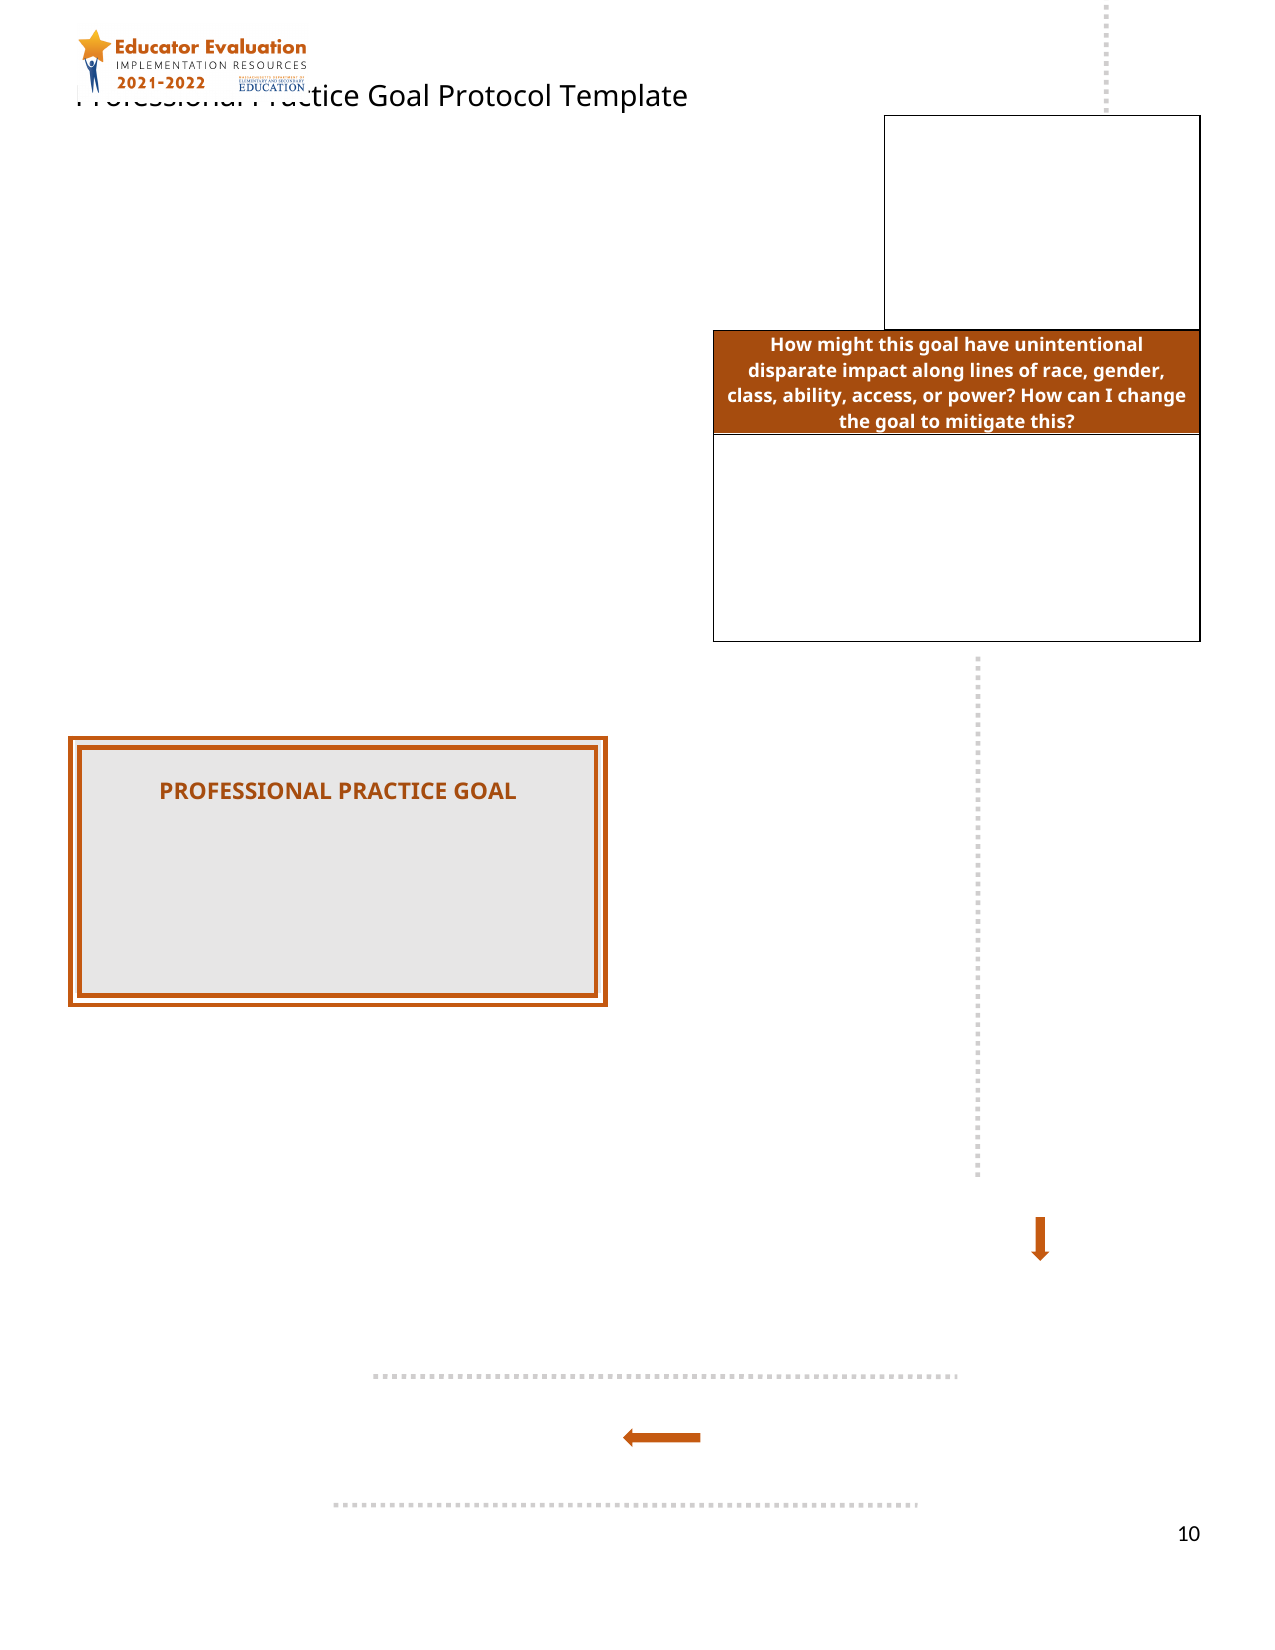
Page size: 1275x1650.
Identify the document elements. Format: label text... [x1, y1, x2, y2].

table_header PROFESSIONAL PRACTICE GOAL [75, 740, 601, 993]
picture [77, 23, 309, 102]
table_cell [885, 116, 1199, 329]
table_cell [714, 435, 1199, 641]
table_header How might this goal have unintentional disparate impact along lines of race, gender, class, ability, access, or power? How can I change the goal to mitigate this? [714, 331, 1199, 433]
